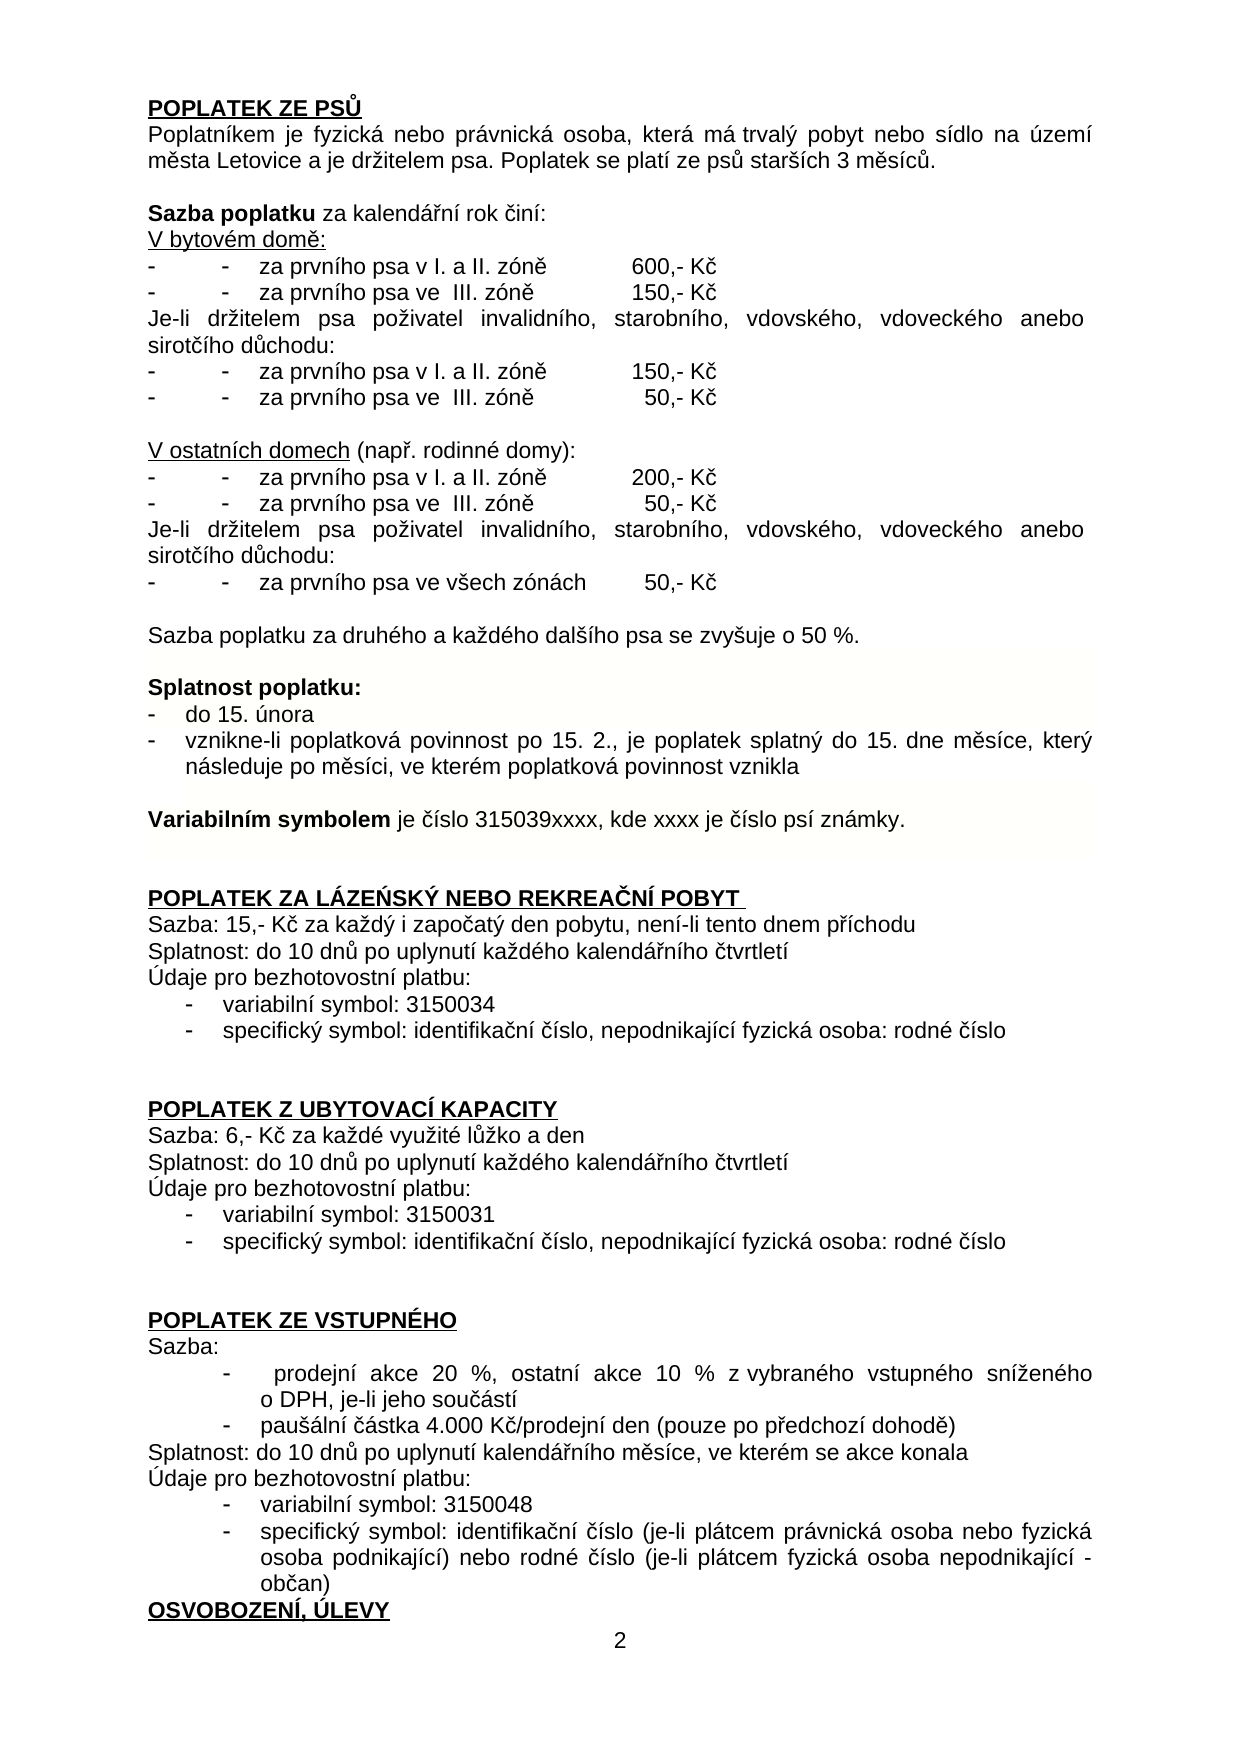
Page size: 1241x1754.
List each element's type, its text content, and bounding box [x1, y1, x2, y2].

table_cell za prvního psa ve všech zónách [210, 569, 620, 595]
text POPLATEK ZE PSŮ [148, 94, 1092, 121]
table_cell 150,- Kč [620, 358, 1170, 384]
text Údaje pro bezhotovostní platbu: [148, 1175, 1092, 1201]
text Sazba poplatku za kalendářní rok činí: [148, 200, 1092, 226]
text Údaje pro bezhotovostní platbu: [148, 964, 1092, 991]
text POPLATEK ZE VSTUPNÉHO [148, 1307, 1092, 1333]
text Sazba: 6,- Kč za každé využité lůžko a den [148, 1122, 1092, 1149]
list paušální částka 4.000 Kč/prodejní den (pouze po předchozí dohodě) [223, 1412, 1092, 1438]
table_cell za prvního psa ve III. zóně [210, 490, 620, 516]
table_cell 150,- Kč [620, 279, 1170, 305]
list specifický symbol: identifikační číslo (je-li plátcem právnická osoba nebo fyzická osoba podnikající) nebo rodné číslo (je-li plátcem fyzická osoba nepodnikající - občan) [223, 1518, 1092, 1597]
text POPLATEK Z UBYTOVACÍ KAPACITY [148, 1096, 1092, 1122]
text Sazba poplatku za druhého a každého dalšího psa se zvyšuje o 50 %. [148, 622, 1092, 648]
text Splatnost: do 10 dnů po uplynutí každého kalendářního čtvrtletí [148, 938, 1092, 964]
text Poplatníkem je fyzická nebo právnická osoba, která má trvalý pobyt nebo sídlo na území města Letovice a je držitelem psa. Poplatek se platí ze psů starších 3 měsíců. [148, 121, 1092, 173]
text Splatnost: do 10 dnů po uplynutí každého kalendářního čtvrtletí [148, 1149, 1092, 1175]
text POPLATEK ZA LÁZEŃSKÝ NEBO REKREAČNÍ POBYT [148, 885, 1092, 911]
table_cell Je-li držitelem psa poživatel invalidního, starobního, vdovského, vdoveckého anebo sirotčího důchodu: [136, 305, 1096, 358]
table_cell Je-li držitelem psa poživatel invalidního, starobního, vdovského, vdoveckého anebo sirotčího důchodu: [136, 516, 1096, 569]
text Sazba: 15,- Kč za každý i započatý den pobytu, není-li tento dnem příchodu [148, 911, 1092, 938]
table_cell 50,- Kč [620, 490, 1170, 516]
table_cell za prvního psa ve III. zóně [210, 384, 620, 411]
table_header 200,- Kč [620, 464, 1170, 490]
list specifický symbol: identifikační číslo, nepodnikající fyzická osoba: rodné číslo [185, 1017, 1092, 1043]
table_cell za prvního psa v I. a II. zóně [210, 358, 620, 384]
list variabilní symbol: 3150034 [185, 991, 1092, 1017]
text Splatnost poplatku: [148, 674, 1092, 701]
list vznikne-li poplatková povinnost po 15. 2., je poplatek splatný do 15. dne měsíce, který následuje po měsíci, ve kterém poplatková povinnost vznikla [148, 727, 1092, 780]
table_header za prvního psa v I. a II. zóně [210, 253, 620, 279]
table_cell za prvního psa ve III. zóně [210, 279, 620, 305]
table_cell 50,- Kč [620, 384, 1170, 411]
text Údaje pro bezhotovostní platbu: [148, 1465, 1092, 1491]
list variabilní symbol: 3150048 [223, 1491, 1092, 1518]
text OSVOBOZENÍ, ÚLEVY [148, 1597, 1092, 1623]
text V bytovém domě: [148, 226, 1092, 253]
list prodejní akce 20 %, ostatní akce 10 % z vybraného vstupného sníženého o DPH, je-li jeho součástí [223, 1359, 1092, 1412]
list do 15. února [148, 701, 1092, 727]
table_header za prvního psa v I. a II. zóně [210, 464, 620, 490]
list specifický symbol: identifikační číslo, nepodnikající fyzická osoba: rodné číslo [185, 1228, 1092, 1254]
text Splatnost: do 10 dnů po uplynutí kalendářního měsíce, ve kterém se akce konala [148, 1438, 1092, 1465]
list variabilní symbol: 3150031 [185, 1201, 1092, 1228]
table_header 600,- Kč [620, 253, 1170, 279]
text Variabilním symbolem je číslo 315039xxxx, kde xxxx je číslo psí známky. [148, 806, 1092, 832]
table_cell 50,- Kč [620, 569, 1170, 595]
text V ostatních domech (např. rodinné domy): [148, 437, 1092, 463]
text Sazba: [148, 1333, 1092, 1359]
